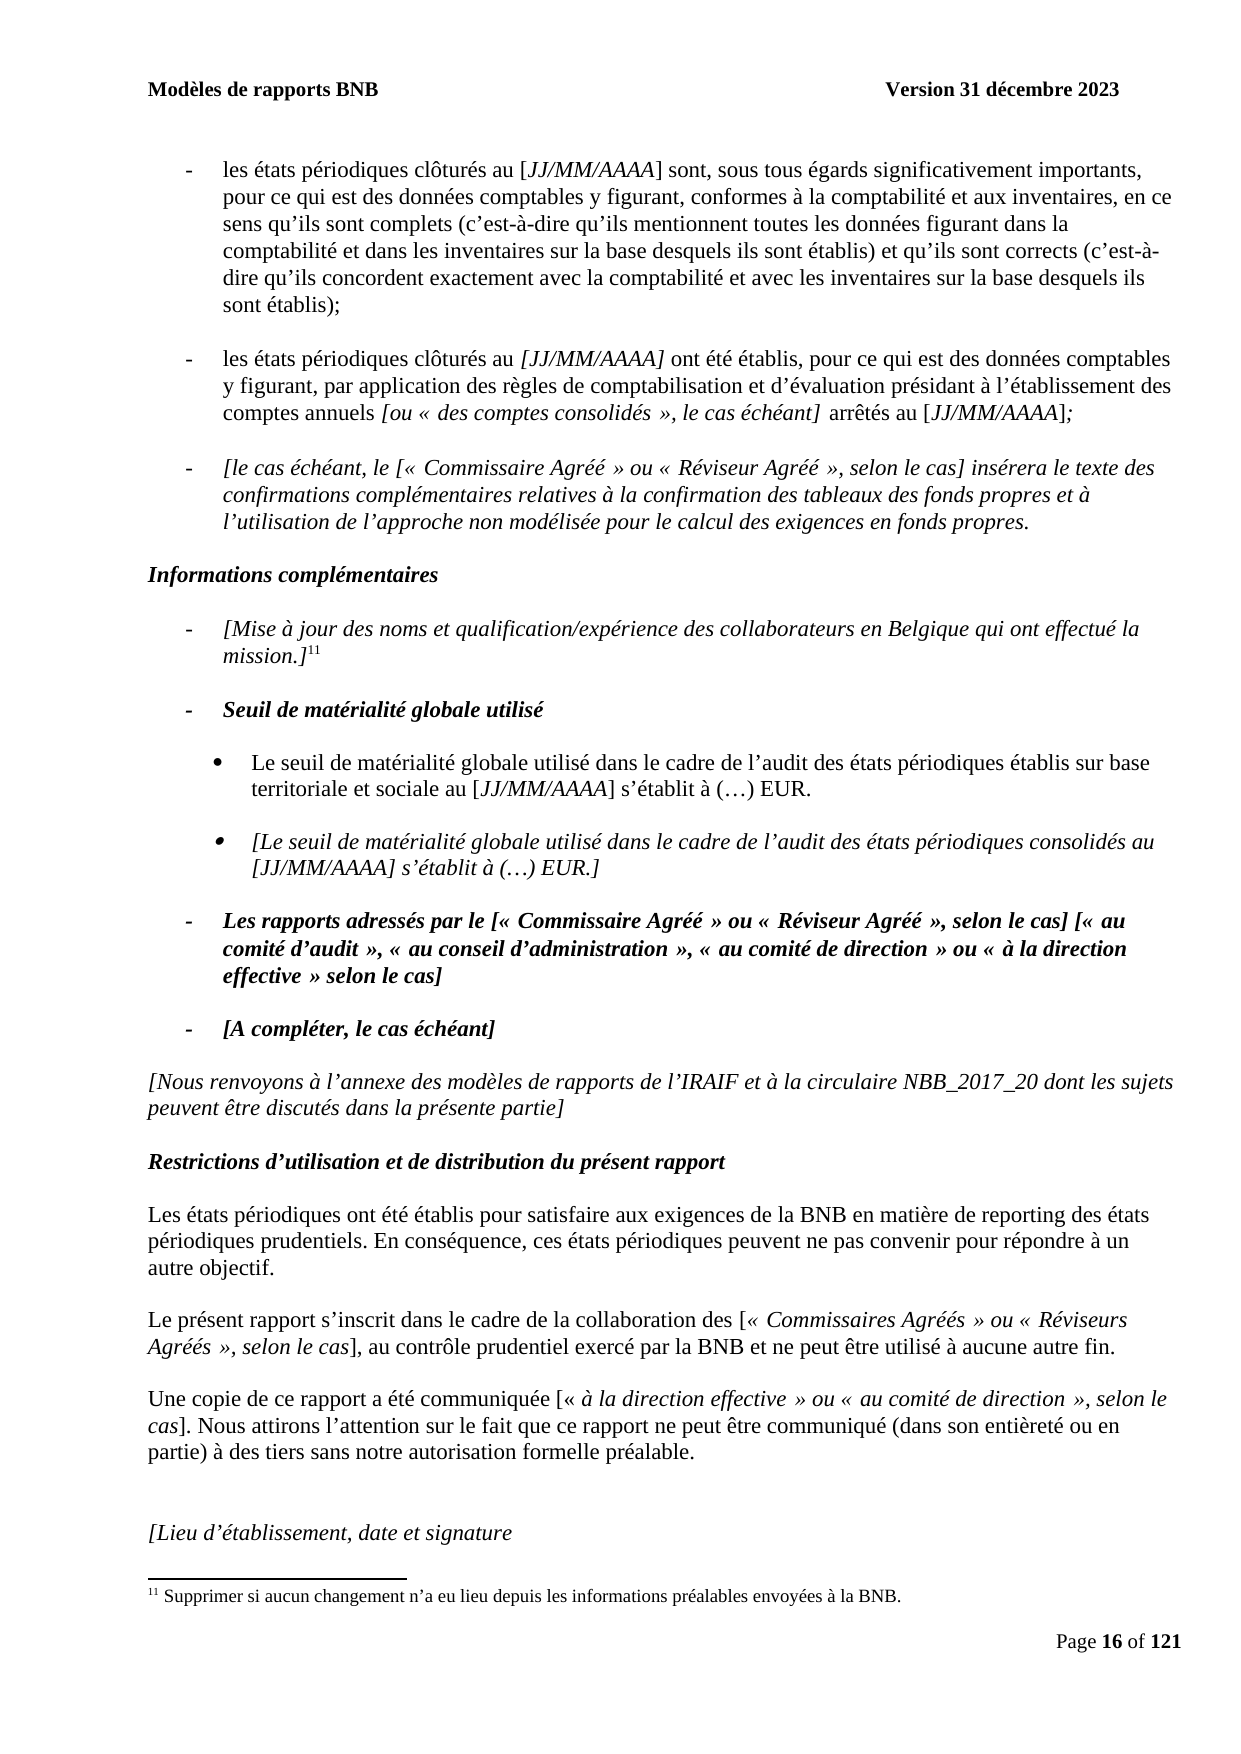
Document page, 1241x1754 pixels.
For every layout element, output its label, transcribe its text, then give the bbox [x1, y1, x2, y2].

list [A compléter, le cas échéant] [185, 1014, 1181, 1041]
text Informations complémentaires [148, 561, 1181, 588]
list [Le seuil de matérialité globale utilisé dans le cadre de l’audit des états périodiques consolidés au [JJ/MM/AAAA] s’établit à (…) EUR.] [213, 828, 1181, 880]
text [Lieu d’établissement, date et signature [148, 1518, 1181, 1545]
text [Nous renvoyons à l’annexe des modèles de rapports de l’IRAIF et à la circulaire NBB_2017_20 dont les sujets peuvent être discutés dans la présente partie] [148, 1068, 1181, 1121]
list Le seuil de matérialité globale utilisé dans le cadre de l’audit des états périodiques établis sur base territoriale et sociale au [JJ/MM/AAAA] s’établit à (…) EUR. [213, 749, 1181, 801]
list les états périodiques clôturés au [JJ/MM/AAAA] ont été établis, pour ce qui est des données comptables y figurant, par application des règles de comptabilisation et d’évaluation présidant à l’établissement des comptes annuels [ou « des comptes consolidés », le cas échéant] arrêtés au [JJ/MM/AAAA]; [185, 344, 1181, 426]
list Les rapports adressés par le [« Commissaire Agréé » ou « Réviseur Agréé », selon le cas] [« au comité d’audit », « au conseil d’administration », « au comité de direction » ou « à la direction effective » selon le cas] [185, 907, 1181, 988]
text Restrictions d’utilisation et de distribution du présent rapport [148, 1148, 1181, 1175]
list [le cas échéant, le [« Commissaire Agréé » ou « Réviseur Agréé », selon le cas] insérera le texte des confirmations complémentaires relatives à la confirmation des tableaux des fonds propres et à l’utilisation de l’approche non modélisée pour le calcul des exigences en fonds propres. [185, 453, 1181, 534]
text Une copie de ce rapport a été communiquée [« à la direction effective » ou « au comité de direction », selon le cas]. Nous attirons l’attention sur le fait que ce rapport ne peut être communiqué (dans son entièreté ou en partie) à des tiers sans notre autorisation formelle préalable. [148, 1386, 1181, 1464]
list Seuil de matérialité globale utilisé [185, 695, 1181, 722]
text Les états périodiques ont été établis pour satisfaire aux exigences de la BNB en matière de reporting des états périodiques prudentiels. En conséquence, ces états périodiques peuvent ne pas convenir pour répondre à un autre objectif. [148, 1201, 1181, 1280]
list [Mise à jour des noms et qualification/expérience des collaborateurs en Belgique qui ont effectué la mission.] [185, 614, 1181, 668]
text Le présent rapport s’inscrit dans le cadre de la collaboration des [« Commissaires Agréés » ou « Réviseurs Agréés », selon le cas], au contrôle prudentiel exercé par la BNB et ne peut être utilisé à aucune autre fin. [148, 1306, 1181, 1359]
list les états périodiques clôturés au [JJ/MM/AAAA] sont, sous tous égards significativement importants, pour ce qui est des données comptables y figurant, conformes à la comptabilité et aux inventaires, en ce sens qu’ils sont complets (c’est-à-dire qu’ils mentionnent toutes les données figurant dans la comptabilité et dans les inventaires sur la base desquels ils sont établis) et qu’ils sont corrects (c’est-à-dire qu’ils concordent exactement avec la comptabilité et avec les inventaires sur la base desquels ils sont établis); [185, 155, 1181, 317]
